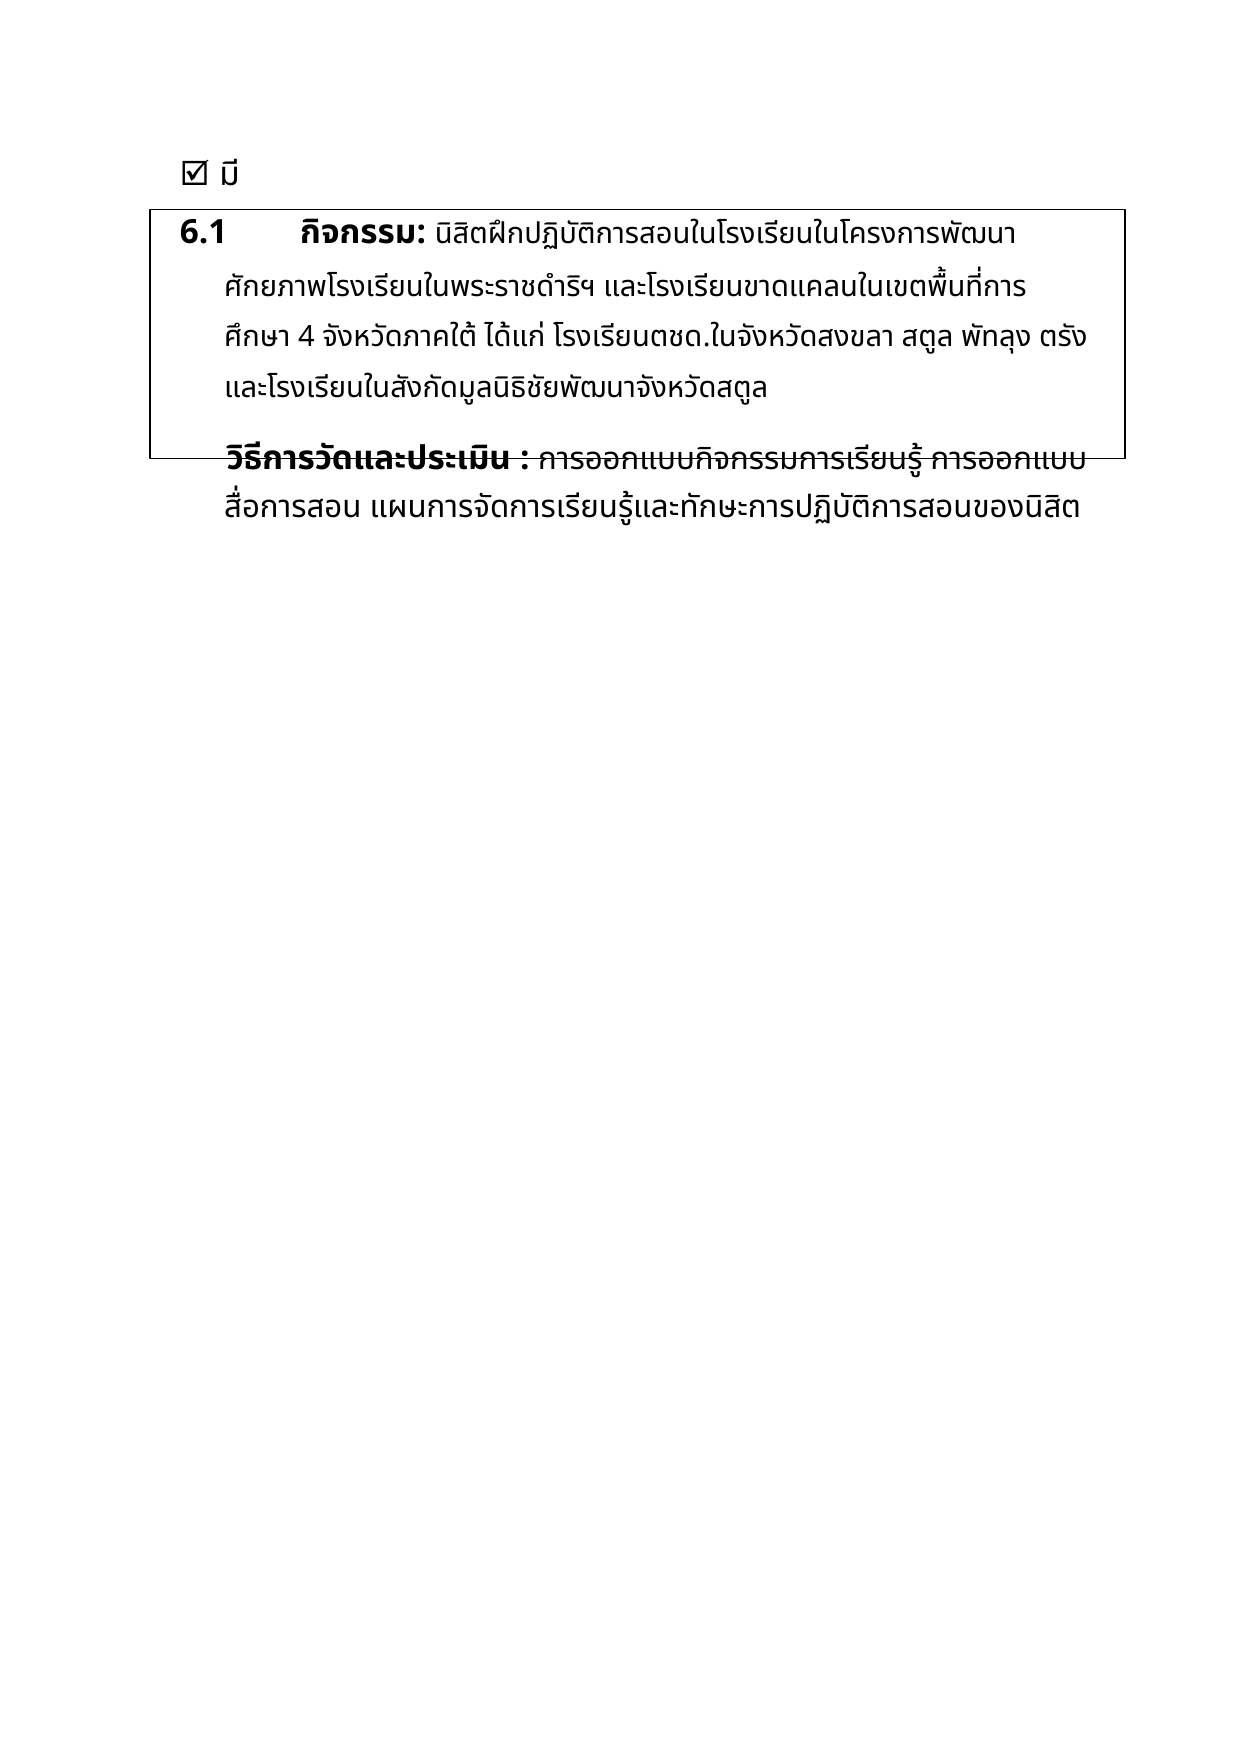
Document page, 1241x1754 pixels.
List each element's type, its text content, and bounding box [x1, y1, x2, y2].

list กิจกรรม: นิสิตฝึกปฏิบัติการสอนในโรงเรียนในโครงการพัฒนาศักยภาพโรงเรียนในพระราชดำริฯ และโรงเรียนขาดแคลนในเขตพื้นที่การศึกษา 4 จังหวัดภาคใต้ ได้แก่ โรงเรียนตชด.ในจังหวัดสงขลา สตูล พัทลุง ตรังและโรงเรียนในสังกัดมูลนิธิชัยพัฒนาจังหวัดสตูล [179, 210, 1090, 411]
list มี [179, 150, 1090, 200]
list วิธีการวัดและประเมิน : การออกแบบกิจกรรมการเรียนรู้ การออกแบบสื่อการสอน แผนการจัดการเรียนรู้และทักษะการปฏิบัติการสอนของนิสิต [183, 459, 1090, 531]
list วิธีการวัดและประเมิน : การออกแบบกิจกรรมการเรียนรู้ การออกแบบสื่อการสอน แผนการจัดการเรียนรู้และทักษะการปฏิบัติการสอนของนิสิต [183, 433, 1090, 458]
